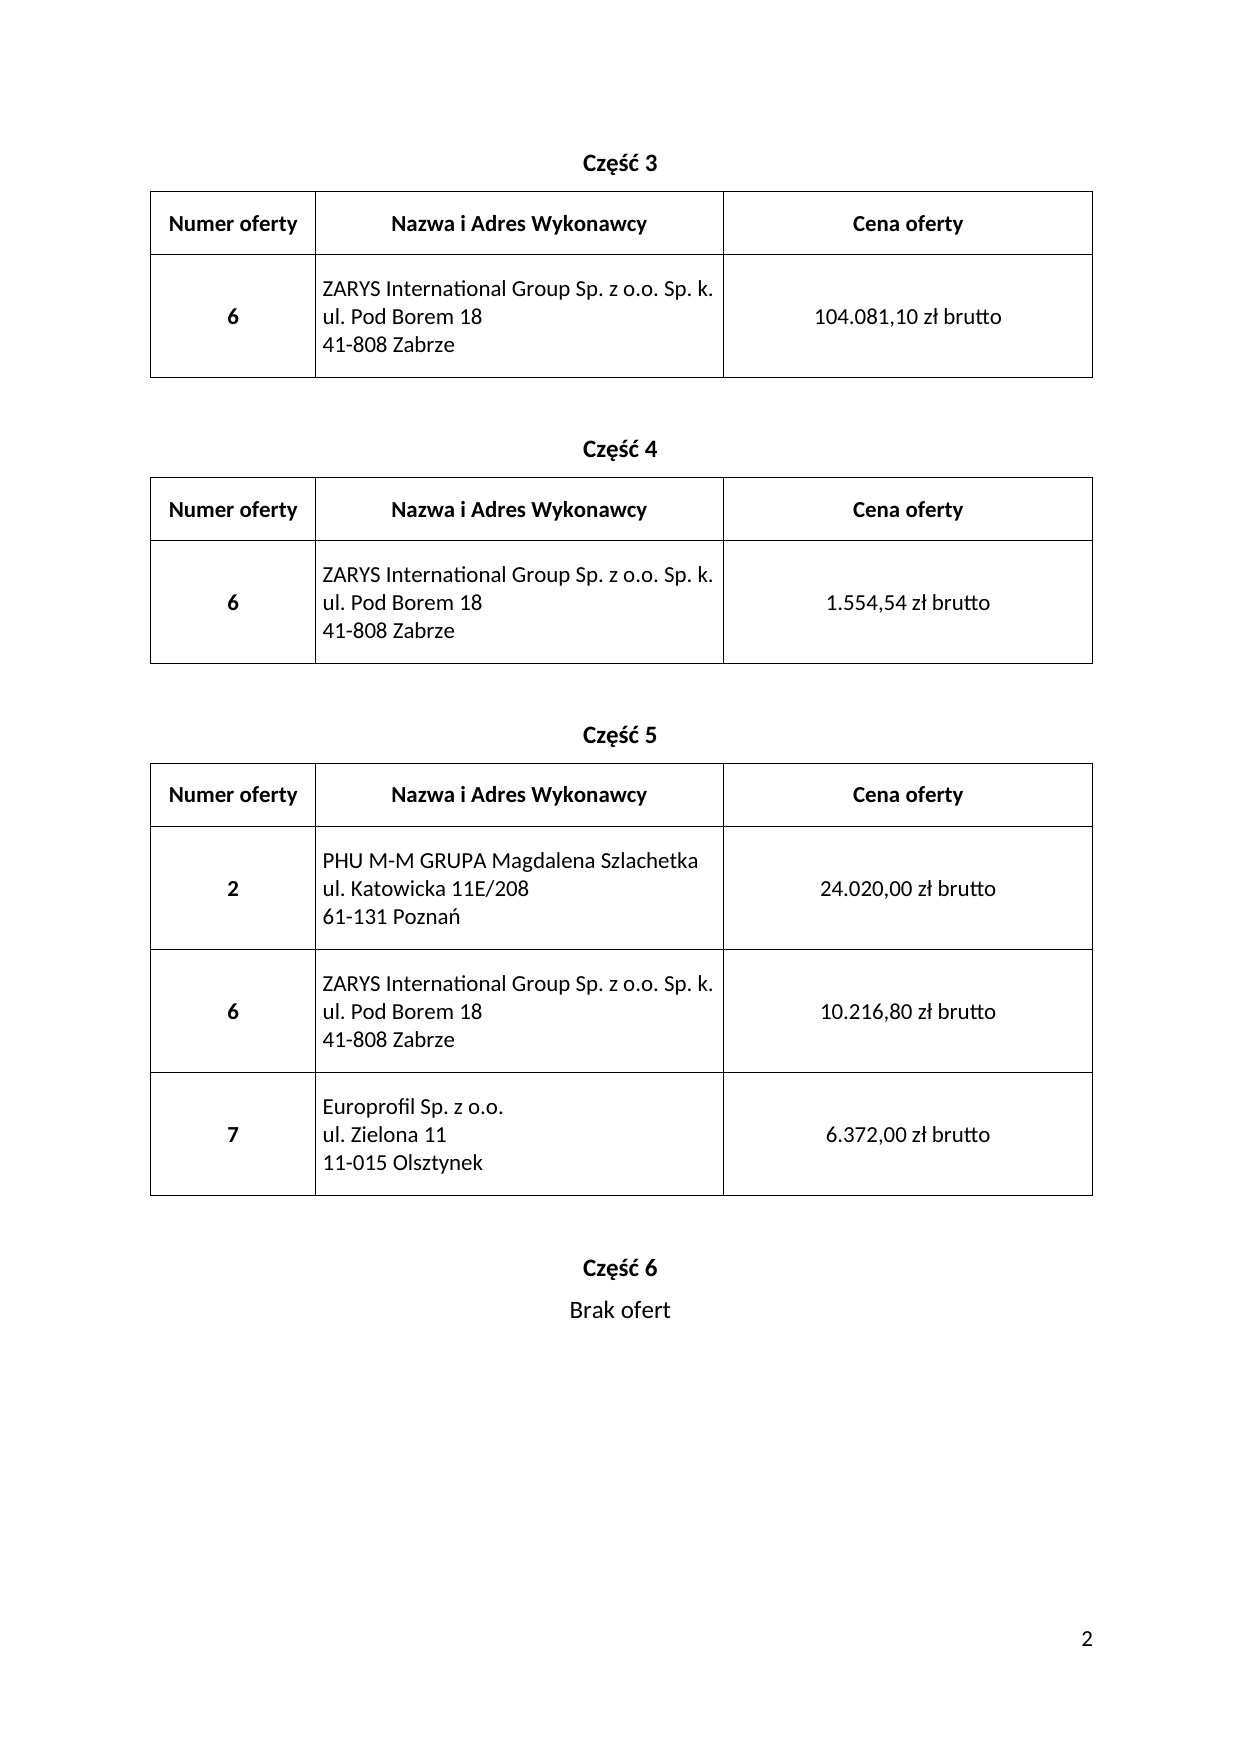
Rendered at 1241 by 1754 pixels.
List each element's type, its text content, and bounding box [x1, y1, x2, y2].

table_cell 1.554,54 zł brutto [724, 541, 1092, 663]
table_cell 24.020,00 zł brutto [724, 827, 1092, 949]
table_cell 6 [151, 541, 315, 663]
table_header Nazwa i Adres Wykonawcy [316, 764, 723, 826]
table_cell 6.372,00 zł brutto [724, 1073, 1092, 1195]
text Część 5 [148, 719, 1093, 750]
table_cell ZARYS International Group Sp. z o.o. Sp. k. ul. Pod Borem 18 41-808 Zabrze [316, 950, 723, 1072]
table_cell 7 [151, 1073, 315, 1195]
text Część 3 [148, 148, 1093, 178]
table_cell Europrofil Sp. z o.o. ul. Zielona 11 11-015 Olsztynek [316, 1073, 723, 1195]
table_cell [316, 255, 723, 377]
table_cell 2 [151, 827, 315, 949]
table_header Cena oferty [724, 192, 1092, 254]
text Brak ofert [148, 1295, 1093, 1325]
table_header Numer oferty [151, 764, 315, 826]
table_header Numer oferty [151, 192, 315, 254]
table_header Cena oferty [724, 764, 1092, 826]
table_cell PHU M-M GRUPA Magdalena Szlachetka ul. Katowicka 11E/208 61-131 Poznań [316, 827, 723, 949]
table_header Nazwa i Adres Wykonawcy [316, 478, 723, 540]
table_cell 6 [151, 950, 315, 1072]
table_cell 10.216,80 zł brutto [724, 950, 1092, 1072]
table_header Cena oferty [724, 478, 1092, 540]
text Część 6 [148, 1252, 1093, 1282]
table_cell 6 [151, 255, 315, 377]
table_cell ZARYS International Group Sp. z o.o. Sp. k. ul. Pod Borem 18 41-808 Zabrze [316, 541, 723, 663]
text Część 4 [148, 433, 1093, 464]
table_header Numer oferty [151, 478, 315, 540]
table_cell 104.081,10 zł brutto [724, 255, 1092, 377]
table_header Nazwa i Adres Wykonawcy [316, 192, 723, 254]
